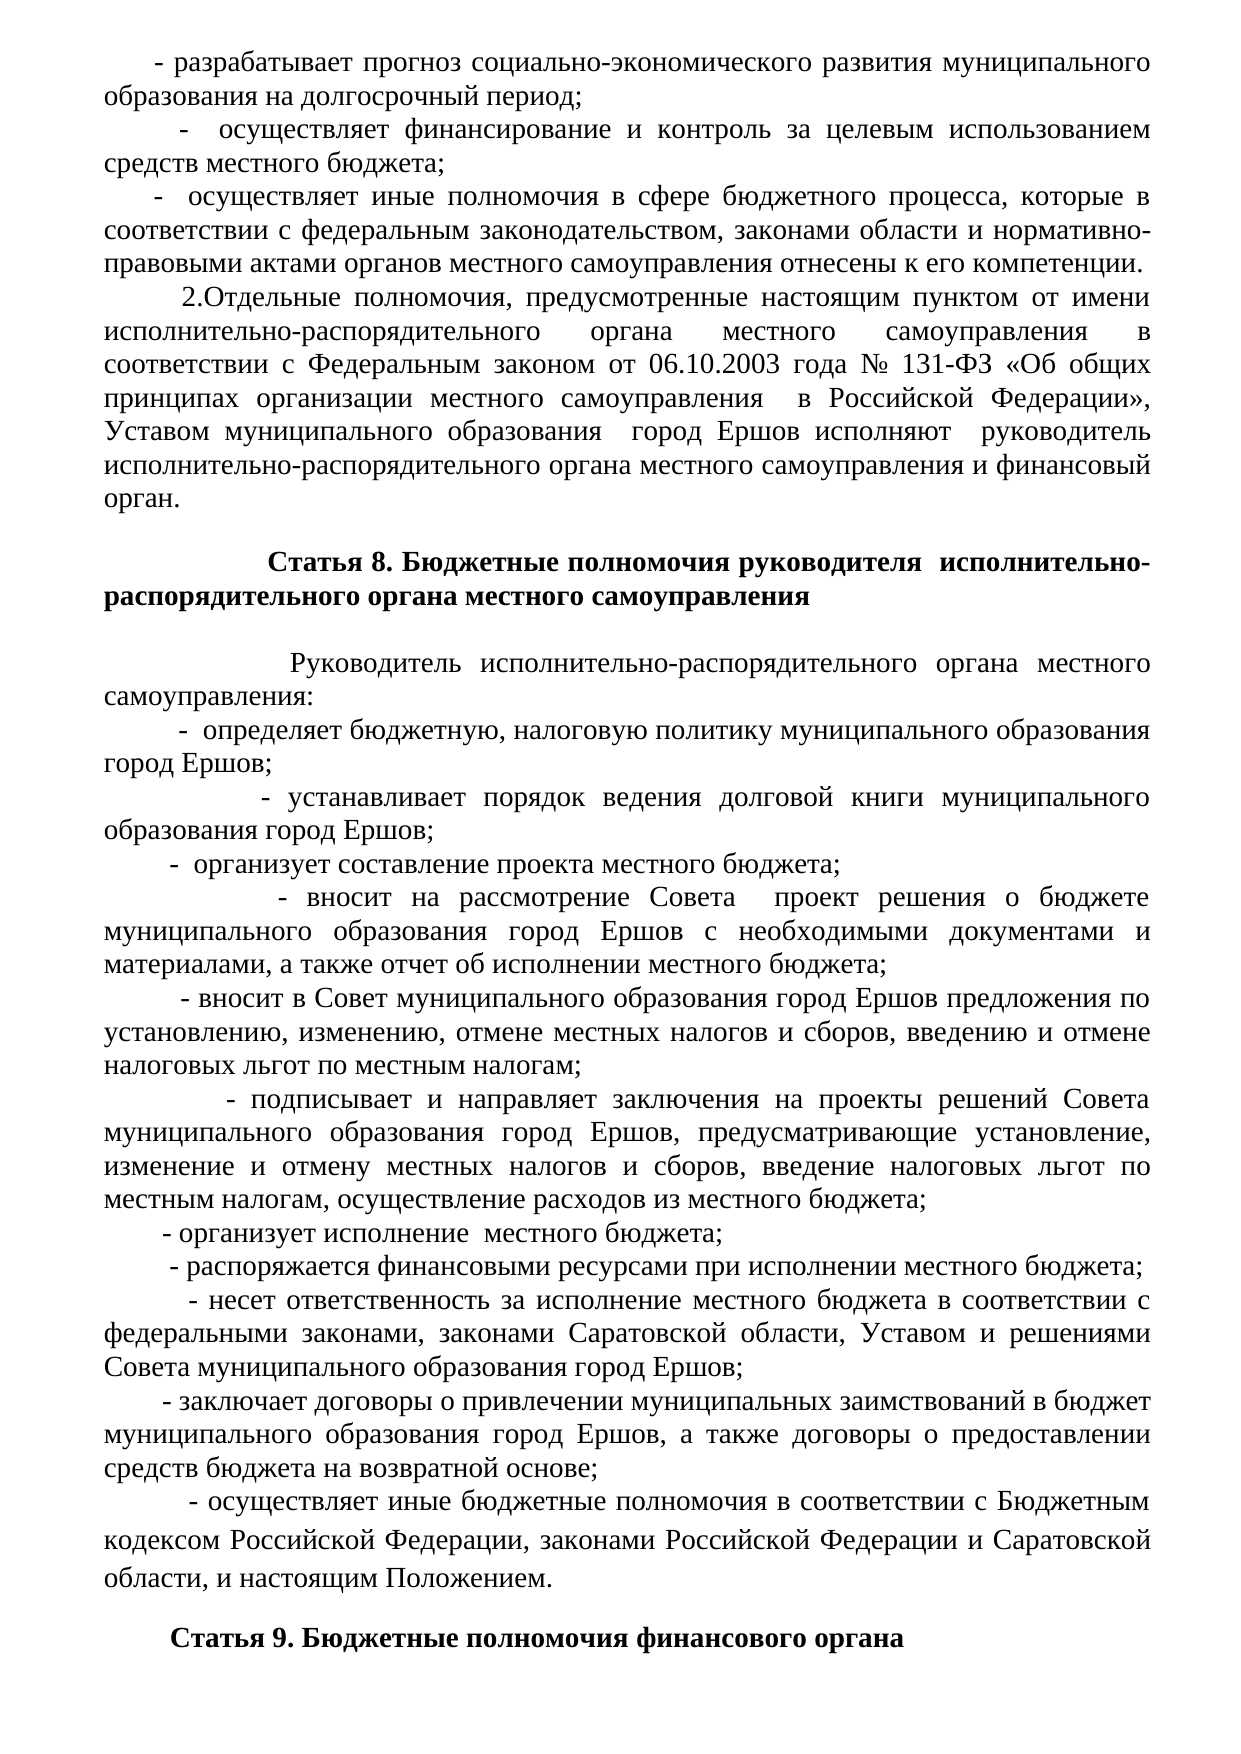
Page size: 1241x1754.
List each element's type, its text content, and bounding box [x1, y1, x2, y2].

text - осуществляет иные полномочия в сфере бюджетного процесса, которые в соответствии с федеральным законодательством, законами области и нормативно-правовыми актами органов местного самоуправления отнесены к его компетенции. [103, 178, 1152, 279]
text - определяет бюджетную, налоговую политику муниципального образования город Ершов; [103, 712, 1152, 779]
text - подписывает и направляет заключения на проекты решений Совета муниципального образования город Ершов, предусматривающие установление, изменение и отмену местных налогов и сборов, введение налоговых льгот по местным налогам, осуществление расходов из местного бюджета; [103, 1081, 1152, 1215]
text - несет ответственность за исполнение местного бюджета в соответствии с федеральными законами, законами Саратовской области, Уставом и решениями Совета муниципального образования город Ершов; [103, 1282, 1152, 1383]
text - устанавливает порядок ведения долговой книги муниципального образования город Ершов; [103, 779, 1152, 846]
text - вносит в Совет муниципального образования город Ершов предложения по установлению, изменению, отмене местных налогов и сборов, введению и отмене налоговых льгот по местным налогам; [103, 980, 1152, 1081]
text Статья 9. Бюджетные полномочия финансового органа [103, 1620, 1152, 1653]
text - заключает договоры о привлечении муниципальных заимствований в бюджет муниципального образования город Ершов, а также договоры о предоставлении средств бюджета на возвратной основе; [103, 1383, 1152, 1483]
text - организует составление проекта местного бюджета; [103, 846, 1152, 879]
text - организует исполнение местного бюджета; [103, 1215, 1152, 1248]
text - распоряжается финансовыми ресурсами при исполнении местного бюджета; [103, 1248, 1152, 1282]
text Статья 8. Бюджетные полномочия руководителя исполнительно-распорядительного органа местного самоуправления [103, 544, 1152, 611]
text - вносит на рассмотрение Совета проект решения о бюджете муниципального образования город Ершов с необходимыми документами и материалами, а также отчет об исполнении местного бюджета; [103, 879, 1152, 980]
text Руководитель исполнительно-распорядительного органа местного самоуправления: [103, 645, 1152, 712]
text - разрабатывает прогноз социально-экономического развития муниципального образования на долгосрочный период; [103, 44, 1152, 111]
text - осуществляет иные бюджетные полномочия в соответствии с Бюджетным кодексом Российской Федерации, законами Российской Федерации и Саратовской области, и настоящим Положением. [103, 1483, 1152, 1594]
text - осуществляет финансирование и контроль за целевым использованием средств местного бюджета; [103, 111, 1152, 178]
text 2.Отдельные полномочия, предусмотренные настоящим пунктом от имени исполнительно-распорядительного органа местного самоуправления в соответствии с Федеральным законом от 06.10.2003 года № 131-ФЗ «Об общих принципах организации местного самоуправления в Российской Федерации», Уставом муниципального образования город Ершов исполняют руководитель исполнительно-распорядительного органа местного самоуправления и финансовый орган. [103, 279, 1152, 514]
